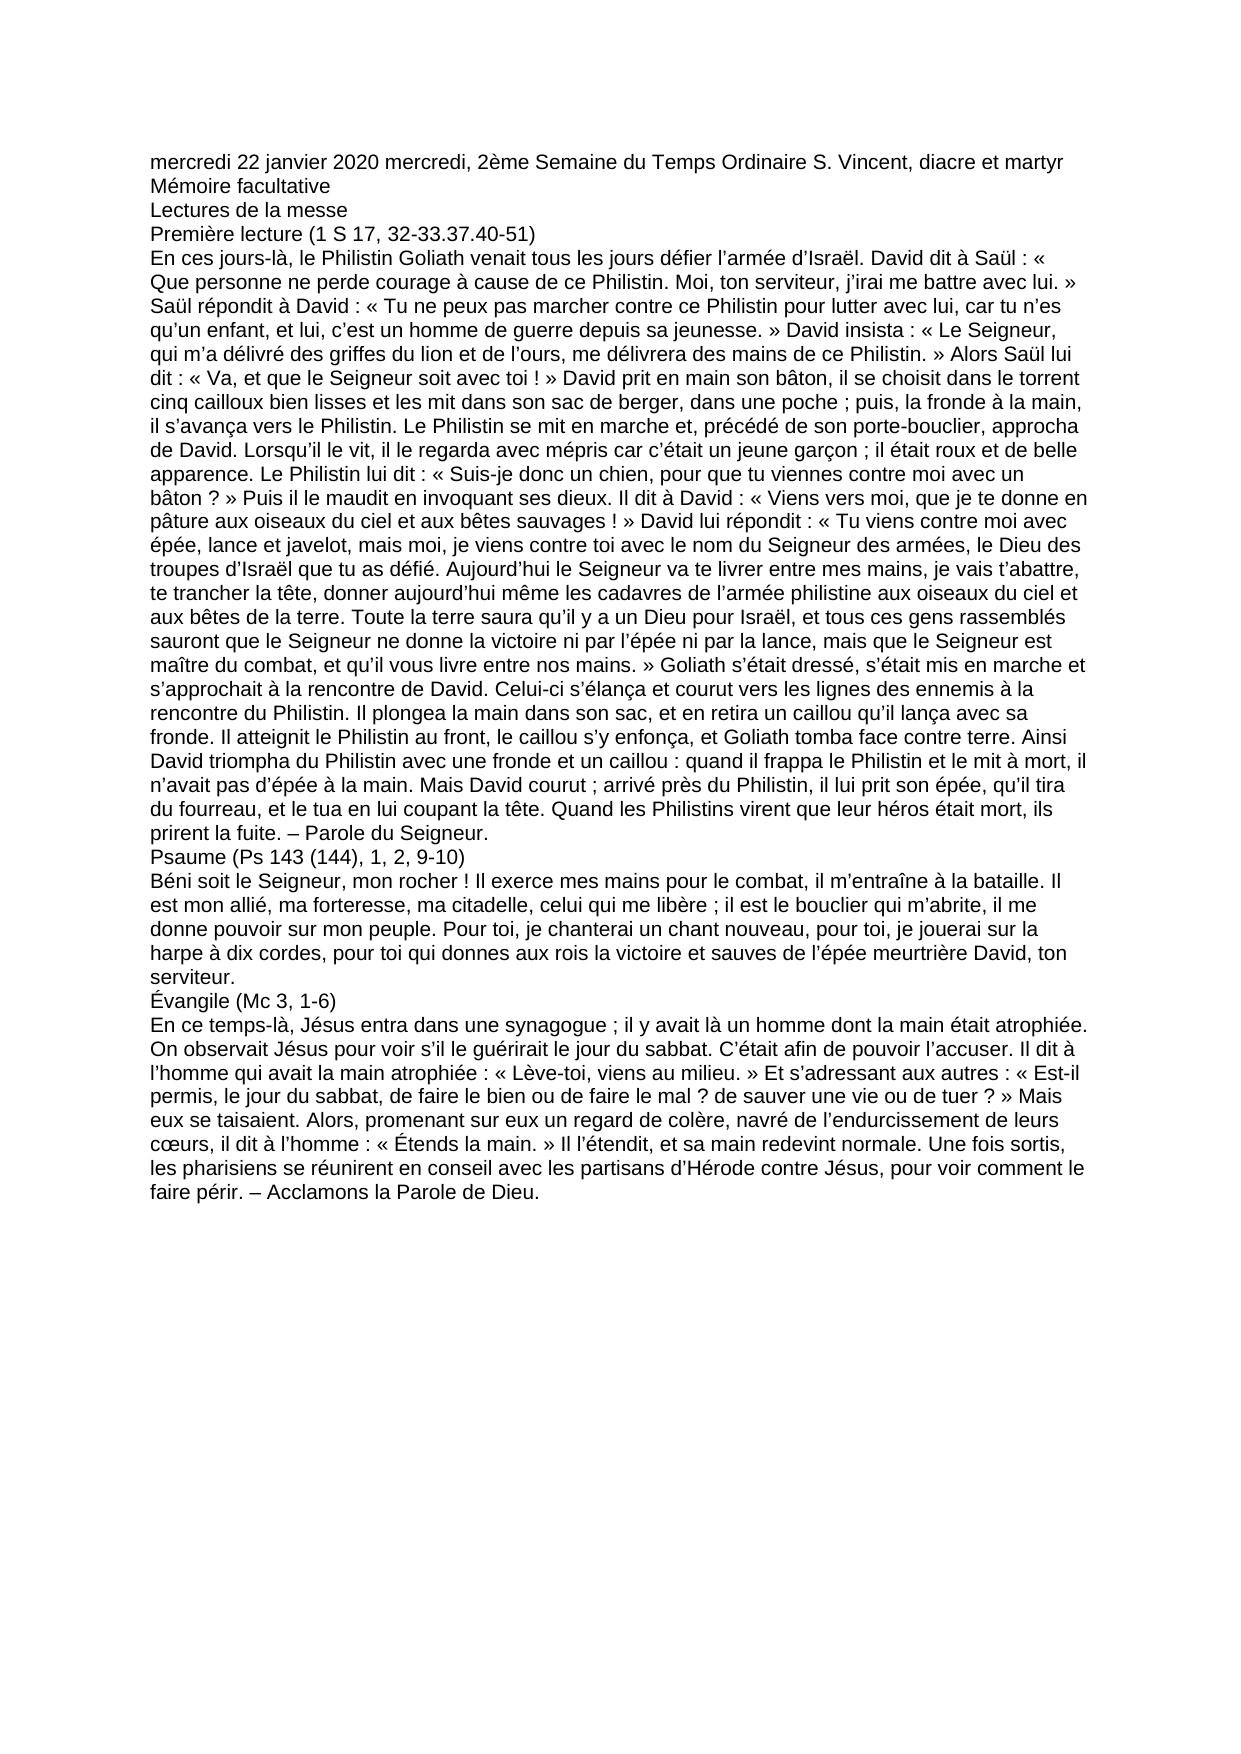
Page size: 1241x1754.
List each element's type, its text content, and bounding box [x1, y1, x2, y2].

text En ces jours-là, le Philistin Goliath venait tous les jours défier l’armée d’Israël. David dit à Saül : « Que personne ne perde courage à cause de ce Philistin. Moi, ton serviteur, j’irai me battre avec lui. » Saül répondit à David : « Tu ne peux pas marcher contre ce Philistin pour lutter avec lui, car tu n’es qu’un enfant, et lui, c’est un homme de guerre depuis sa jeunesse. » David insista : « Le Seigneur, qui m’a délivré des griffes du lion et de l’ours, me délivrera des mains de ce Philistin. » Alors Saül lui dit : « Va, et que le Seigneur soit avec toi ! » David prit en main son bâton, il se choisit dans le torrent cinq cailloux bien lisses et les mit dans son sac de berger, dans une poche ; puis, la fronde à la main, il s’avança vers le Philistin. Le Philistin se mit en marche et, précédé de son porte-bouclier, approcha de David. Lorsqu’il le vit, il le regarda avec mépris car c’était un jeune garçon ; il était roux et de belle apparence. Le Philistin lui dit : « Suis-je donc un chien, pour que tu viennes contre moi avec un bâton ? » Puis il le maudit en invoquant ses dieux. Il dit à David : « Viens vers moi, que je te donne en pâture aux oiseaux du ciel et aux bêtes sauvages ! » David lui répondit : « Tu viens contre moi avec épée, lance et javelot, mais moi, je viens contre toi avec le nom du Seigneur des armées, le Dieu des troupes d’Israël que tu as défié. Aujourd’hui le Seigneur va te livrer entre mes mains, je vais t’abattre, te trancher la tête, donner aujourd’hui même les cadavres de l’armée philistine aux oiseaux du ciel et aux bêtes de la terre. Toute la terre saura qu’il y a un Dieu pour Israël, et tous ces gens rassemblés sauront que le Seigneur ne donne la victoire ni par l’épée ni par la lance, mais que le Seigneur est maître du combat, et qu’il vous livre entre nos mains. » Goliath s’était dressé, s’était mis en marche et s’approchait à la rencontre de David. Celui-ci s’élança et courut vers les lignes des ennemis à la rencontre du Philistin. Il plongea la main dans son sac, et en retira un caillou qu’il lança avec sa fronde. Il atteignit le Philistin au front, le caillou s’y enfonça, et Goliath tomba face contre terre. Ainsi David triompha du Philistin avec une fronde et un caillou : quand il frappa le Philistin et le mit à mort, il n’avait pas d’épée à la main. Mais David courut ; arrivé près du Philistin, il lui prit son épée, qu’il tira du fourreau, et le tua en lui coupant la tête. Quand les Philistins virent que leur héros était mort, ils prirent la fuite. – Parole du Seigneur. [150, 246, 1090, 845]
text En ce temps-là, Jésus entra dans une synagogue ; il y avait là un homme dont la main était atrophiée. On observait Jésus pour voir s’il le guérirait le jour du sabbat. C’était afin de pouvoir l’accuser. Il dit à l’homme qui avait la main atrophiée : « Lève-toi, viens au milieu. » Et s’adressant aux autres : « Est-il permis, le jour du sabbat, de faire le bien ou de faire le mal ? de sauver une vie ou de tuer ? » Mais eux se taisaient. Alors, promenant sur eux un regard de colère, navré de l’endurcissement de leurs cœurs, il dit à l’homme : « Étends la main. » Il l’étendit, et sa main redevint normale. Une fois sortis, les pharisiens se réunirent en conseil avec les partisans d’Hérode contre Jésus, pour voir comment le faire périr. – Acclamons la Parole de Dieu. [150, 1012, 1090, 1204]
text Béni soit le Seigneur, mon rocher ! Il exerce mes mains pour le combat, il m’entraîne à la bataille. Il est mon allié, ma forteresse, ma citadelle, celui qui me libère ; il est le bouclier qui m’abrite, il me donne pouvoir sur mon peuple. Pour toi, je chanterai un chant nouveau, pour toi, je jouerai sur la harpe à dix cordes, pour toi qui donnes aux rois la victoire et sauves de l’épée meurtrière David, ton serviteur. [150, 869, 1090, 988]
